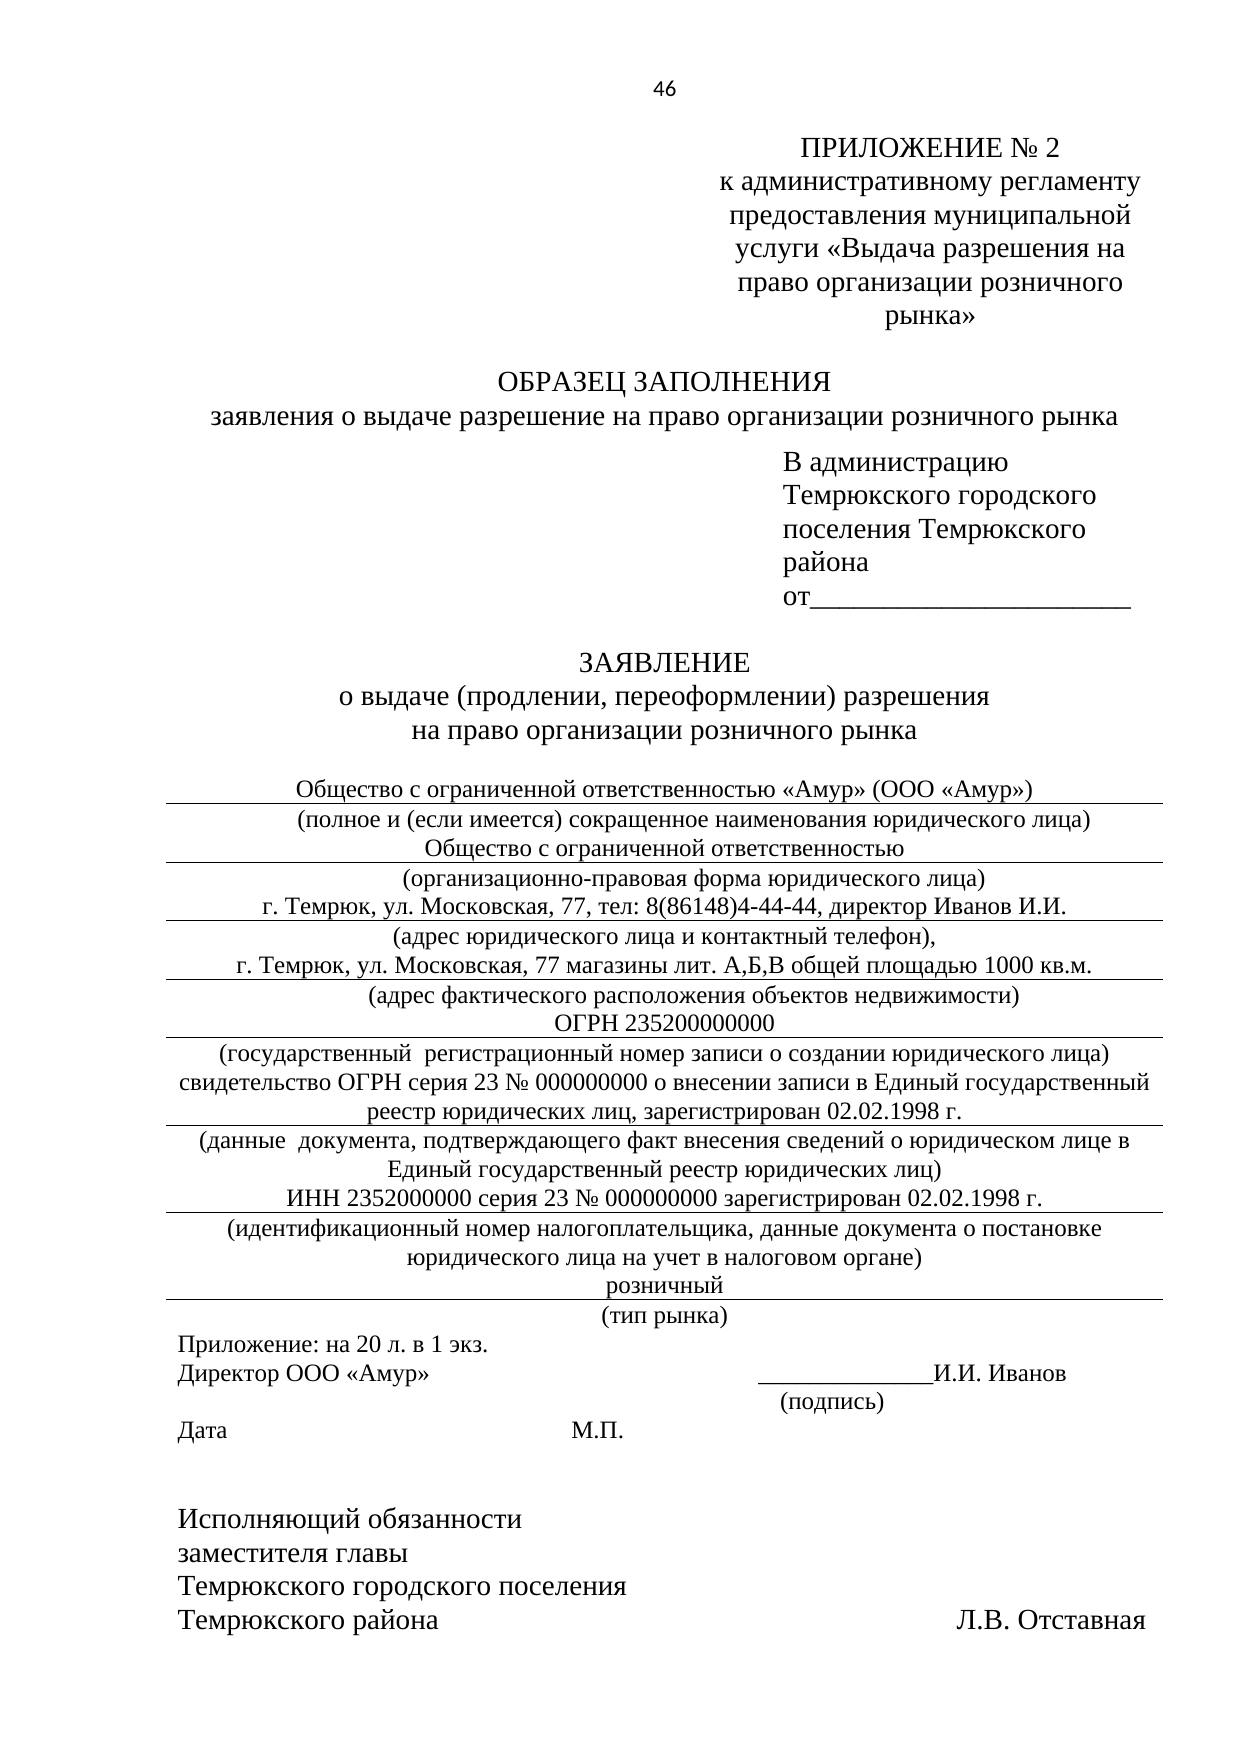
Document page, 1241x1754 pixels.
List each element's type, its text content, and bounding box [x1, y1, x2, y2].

text Темрюкского района Л.В. Отставная [177, 1602, 1152, 1636]
table_cell (тип рынка) [166, 1300, 1163, 1329]
table_cell (адрес юридического лица и контактный телефон), г. Темрюк, ул. Московская, 77 магазины лит. А,Б,В общей площадью 1000 кв.м. [166, 921, 1163, 979]
text заявления о выдаче разрешение на право организации розничного рынка [177, 398, 1152, 432]
table_header ______________И.И. Иванов (подпись) [662, 1358, 1163, 1415]
table_cell (полное и (если имеется) сокращенное наименования юридического лица) Общество с ограниченной ответственностью [166, 804, 1163, 862]
text Приложение: на 20 л. в 1 экз. [177, 1329, 1152, 1358]
text к административному регламенту [709, 163, 1152, 197]
text Дата М.П. [177, 1415, 1152, 1444]
table_cell (государственный регистрационный номер записи о создании юридического лица) свидетельство ОГРН серия 23 № 000000000 о внесении записи в Единый государственный реестр юридических лиц, зарегистрирован 02.02.1998 г. [166, 1038, 1163, 1124]
text на право организации розничного рынка [177, 712, 1152, 746]
table_cell (идентификационный номер налогоплательщика, данные документа о постановке юридического лица на учет в налоговом органе) розничный [166, 1213, 1163, 1299]
table_header Общество с ограниченной ответственностью «Амур» (ООО «Амур») [166, 774, 1163, 803]
text заместителя главы [177, 1535, 1152, 1568]
text ОБРАЗЕЦ ЗАПОЛНЕНИЯ [177, 364, 1152, 398]
text предоставления муниципальной услуги «Выдача разрешения на право организации розничного рынка» [709, 197, 1152, 331]
text поселения Темрюкского района [783, 511, 1152, 578]
text Исполняющий обязанности [177, 1501, 1152, 1535]
table_cell (данные документа, подтверждающего факт внесения сведений о юридическом лице в Единый государственный реестр юридических лиц) ИНН 2352000000 серия 23 № 000000000 зарегистрирован 02.02.1998 г. [166, 1126, 1163, 1212]
text о выдаче (продлении, переоформлении) разрешения [177, 678, 1152, 712]
text от______________________ [783, 578, 1152, 611]
text ПРИЛОЖЕНИЕ № 2 [709, 130, 1152, 163]
table_cell (организационно-правовая форма юридического лица) г. Темрюк, ул. Московская, 77, тел: 8(86148)4-44-44, директор Иванов И.И. [166, 863, 1163, 920]
text ЗАЯВЛЕНИЕ [177, 645, 1152, 678]
text Темрюкского городского [783, 477, 1152, 511]
table_cell (адрес фактического расположения объектов недвижимости) ОГРН 235200000000 [166, 980, 1163, 1037]
table_header Директор ООО «Амур» [166, 1358, 662, 1415]
text Темрюкского городского поселения [177, 1568, 1152, 1602]
text В администрацию [783, 444, 1152, 477]
